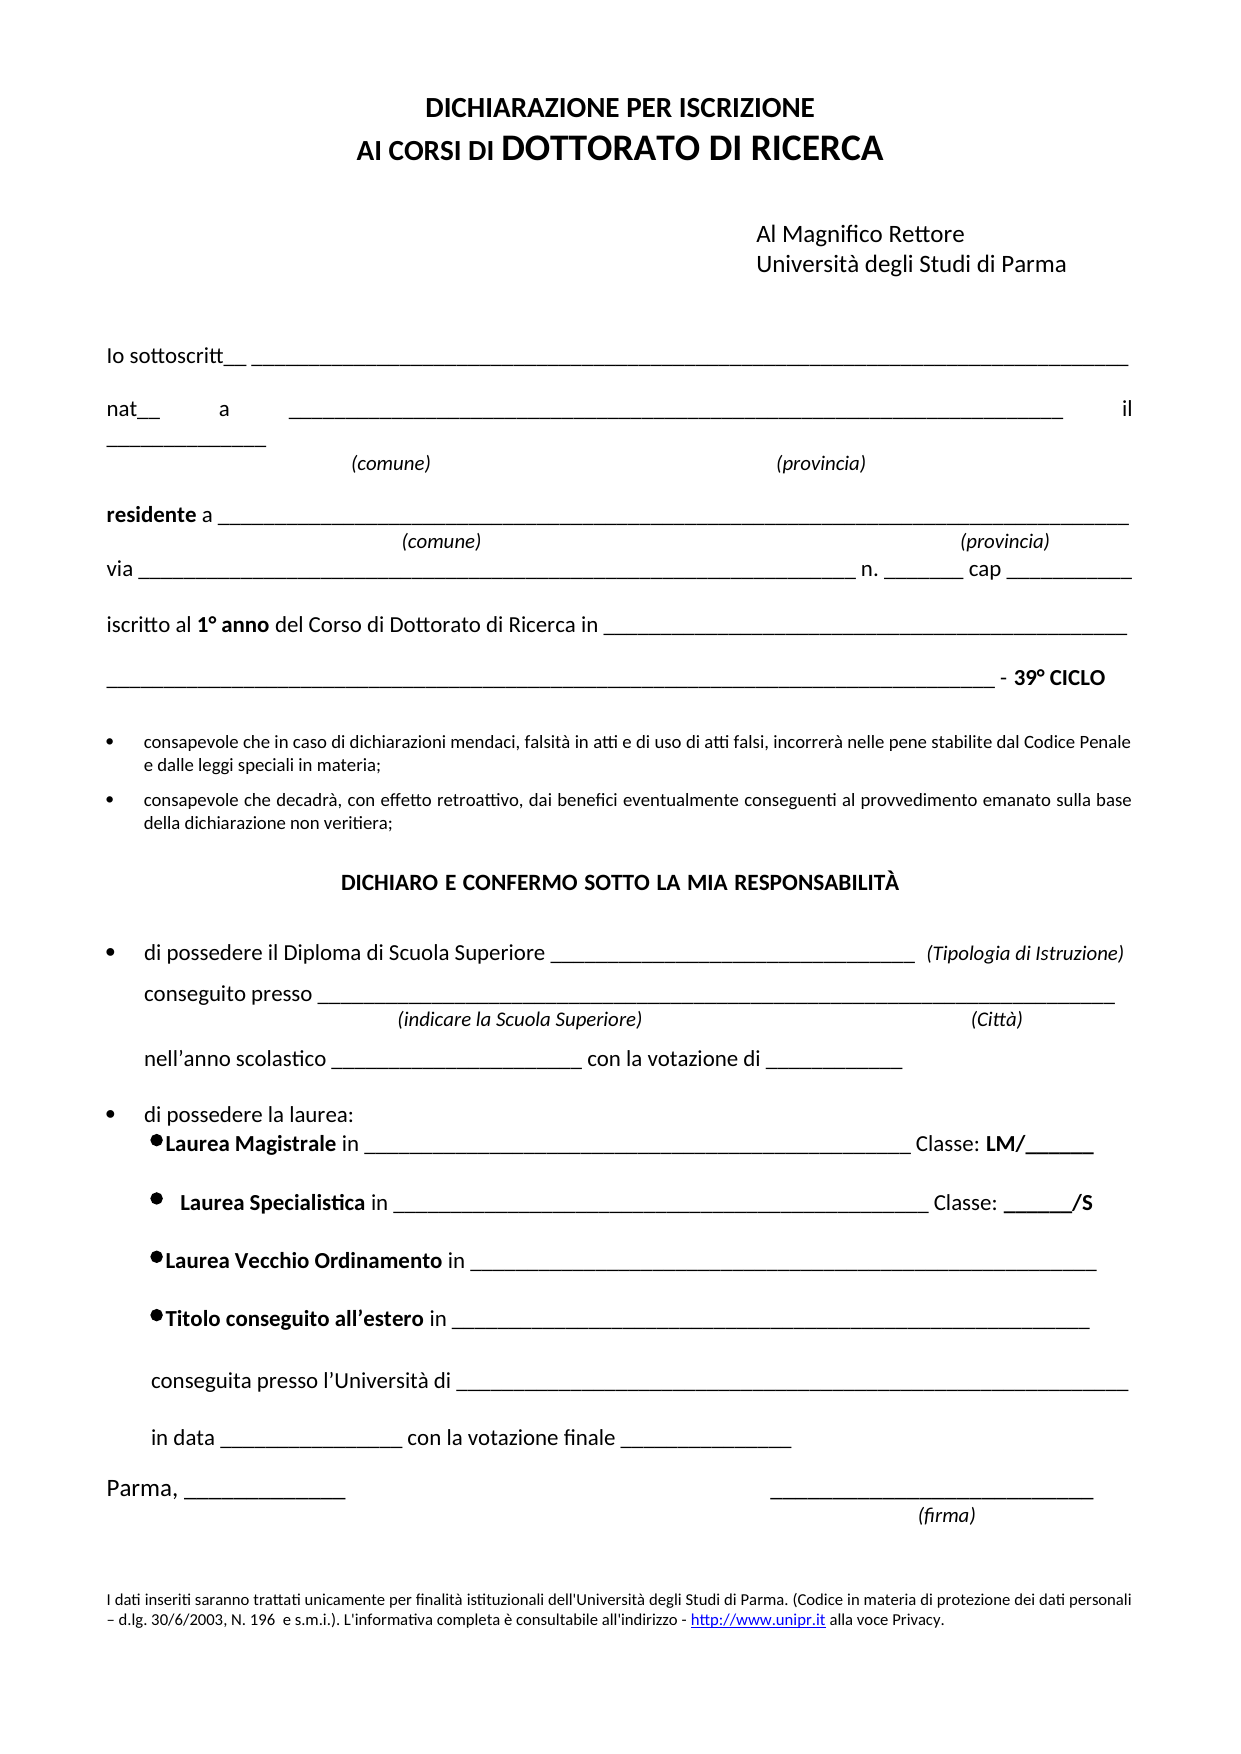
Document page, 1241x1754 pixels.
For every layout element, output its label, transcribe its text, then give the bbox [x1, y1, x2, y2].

text iscritto al 1° anno del Corso di Dottorato di Ricerca in ______________________________________________ [106, 610, 1134, 638]
list Laurea Vecchio Ordinamento in _______________________________________________________ [151, 1245, 1134, 1276]
text Parma, _____________ __________________________ [106, 1472, 1134, 1503]
list di possedere il Diploma di Scuola Superiore ________________________________ (Tipologia di Istruzione) [106, 938, 1134, 966]
text (comune) (provincia) [106, 450, 1134, 475]
text (firma) [106, 1503, 1134, 1528]
list consapevole che decadrà, con effetto retroattivo, dai benefici eventualmente conseguenti al provvedimento emanato sulla base della dichiarazione non veritiera; [106, 788, 1134, 834]
text Università degli Studi di Parma [756, 248, 1134, 279]
text in data ________________ con la votazione finale _______________ [136, 1423, 1134, 1451]
list Titolo conseguito all’estero in ________________________________________________________ [151, 1304, 1134, 1334]
text (indicare la Scuola Superiore) (Città) [106, 1007, 1134, 1032]
text ______________________________________________________________________________ - 39° CICLO [106, 663, 1134, 691]
text (comune) (provincia) [328, 528, 1134, 554]
text nell’anno scolastico ______________________ con la votazione di ____________ [106, 1044, 1134, 1073]
text I dati inseriti saranno trattati unicamente per finalità istituzionali dell'Università degli Studi di Parma. (Codice in materia di protezione dei dati personali – d.lg. 30/6/2003, N. 196 e s.m.i.). L'informativa completa è consultabile all'indirizzo - http://www.unipr.it alla voce Privacy. [106, 1589, 1134, 1630]
list Laurea Specialistica in _______________________________________________ Classe: ______/S [151, 1187, 1134, 1217]
list di possedere la laurea: [106, 1101, 1134, 1129]
text nat__ a ____________________________________________________________________ il ______________ [106, 394, 1134, 450]
text via _______________________________________________________________ n. _______ cap ___________ [106, 554, 1134, 582]
text Io sottoscritt__ _____________________________________________________________________________ [106, 341, 1134, 369]
text conseguito presso ______________________________________________________________________ [106, 979, 1134, 1007]
list consapevole che in caso di dichiarazioni mendaci, falsità in atti e di uso di atti falsi, incorrerà nelle pene stabilite dal Codice Penale e dalle leggi speciali in materia; [106, 730, 1134, 776]
text DICHIARAZIONE PER ISCRIZIONE [106, 89, 1134, 124]
text AI CORSI DI DOTTORATO DI RICERCA [106, 124, 1134, 170]
text dichiaro e confermo sotto la mia responsabilità [106, 862, 1134, 898]
text conseguita presso l’Università di ___________________________________________________________ [151, 1366, 1134, 1394]
text residente a ________________________________________________________________________________ [106, 500, 1134, 528]
list Laurea Magistrale in ________________________________________________ Classe: LM/______ [151, 1129, 1134, 1159]
text Al Magnifico Rettore [756, 218, 1134, 248]
